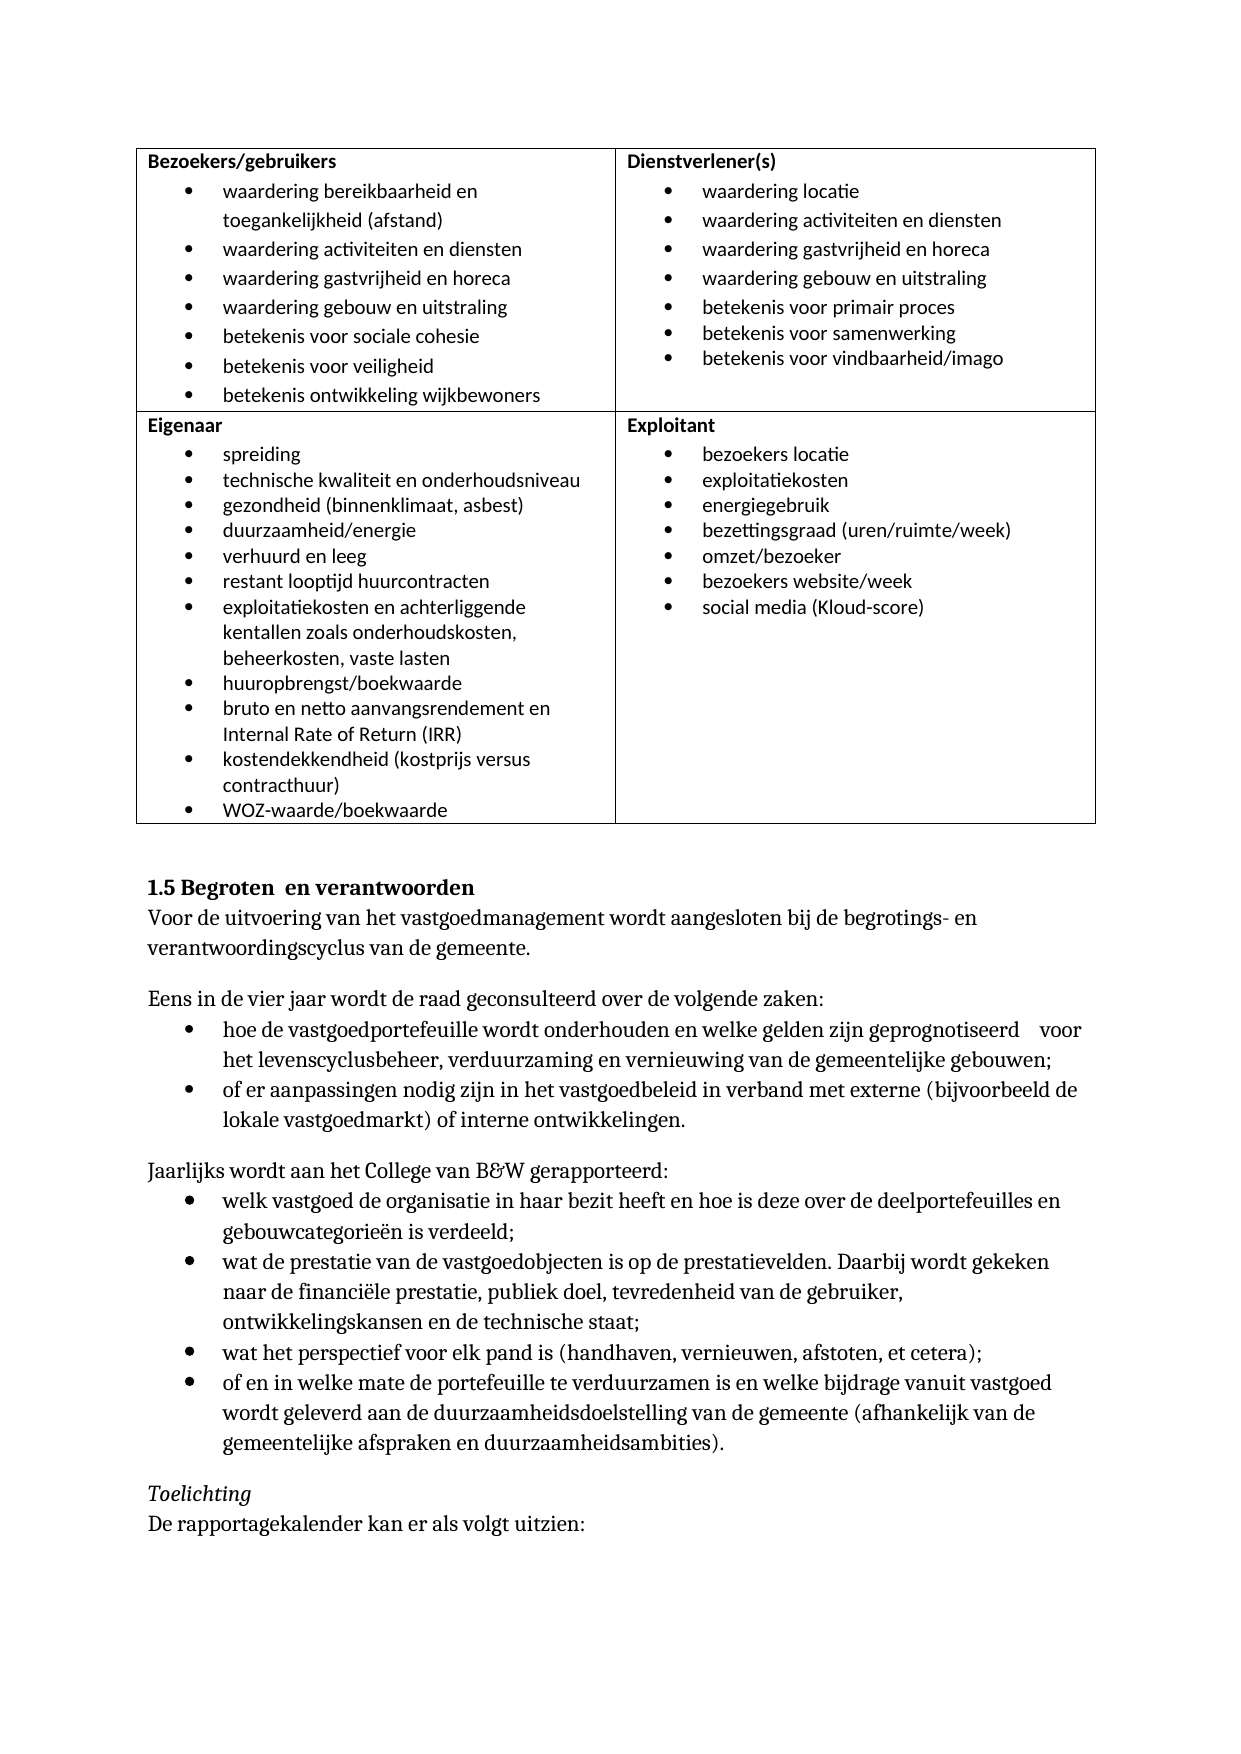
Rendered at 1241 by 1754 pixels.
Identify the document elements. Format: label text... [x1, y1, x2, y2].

list of er aanpassingen nodig zijn in het vastgoedbeleid in verband met externe (bijvoorbeeld de lokale vastgoedmarkt) of interne ontwikkelingen. [185, 1077, 1093, 1133]
text 1.5 Begroten en verantwoorden Voor de uitvoering van het vastgoedmanagement wordt aangesloten bij de begrotings- en verantwoordingscyclus van de gemeente. [148, 875, 1093, 962]
text Jaarlijks wordt aan het College van B&W gerapporteerd: [148, 1158, 1093, 1184]
list welk vastgoed de organisatie in haar bezit heeft en hoe is deze over de deelportefeuilles en gebouwcategorieën is verdeeld; [185, 1188, 1093, 1245]
table_cell Eigenaar spreiding technische kwaliteit en onderhoudsniveau gezondheid (binnenklimaat, asbest) duurzaamheid/energie verhuurd en leeg restant looptijd huurcontracten exploitatiekosten en achterliggende kentallen zoals onderhoudskosten, beheerkosten, vaste lasten huuropbrengst/boekwaarde bruto en netto aanvangsrendement en Internal Rate of Return (IRR) kostendekkendheid (kostprijs versus contracthuur) WOZ-waarde/boekwaarde [137, 412, 615, 823]
list of en in welke mate de portefeuille te verduurzamen is en welke bijdrage vanuit vastgoed wordt geleverd aan de duurzaamheidsdoelstelling van de gemeente (afhankelijk van de gemeentelijke afspraken en duurzaamheidsambities). [185, 1369, 1093, 1456]
table_header Dienstverlener(s) waardering locatie waardering activiteiten en diensten waardering gastvrijheid en horeca waardering gebouw en uitstraling betekenis voor primair proces betekenis voor samenwerking betekenis voor vindbaarheid/imago [616, 149, 1095, 411]
table_cell Exploitant bezoekers locatie exploitatiekosten energiegebruik bezettingsgraad (uren/ruimte/week) omzet/bezoeker bezoekers website/week social media (Kloud-score) [616, 412, 1095, 823]
table_header Bezoekers/gebruikers waardering bereikbaarheid en toegankelijkheid (afstand) waardering activiteiten en diensten waardering gastvrijheid en horeca waardering gebouw en uitstraling betekenis voor sociale cohesie betekenis voor veiligheid betekenis ontwikkeling wijkbewoners [137, 149, 615, 411]
text Toelichting De rapportagekalender kan er als volgt uitzien: [148, 1481, 1093, 1538]
text Eens in de vier jaar wordt de raad geconsulteerd over de volgende zaken: [148, 986, 1093, 1013]
list wat de prestatie van de vastgoedobjecten is op de prestatievelden. Daarbij wordt gekeken naar de financiële prestatie, publiek doel, tevredenheid van de gebruiker, ontwikkelingskansen en de technische staat; [185, 1249, 1093, 1336]
list hoe de vastgoedportefeuille wordt onderhouden en welke gelden zijn geprognotiseerd voor het levenscyclusbeheer, verduurzaming en vernieuwing van de gemeentelijke gebouwen; [185, 1016, 1093, 1073]
list wat het perspectief voor elk pand is (handhaven, vernieuwen, afstoten, et cetera); [185, 1339, 1093, 1366]
